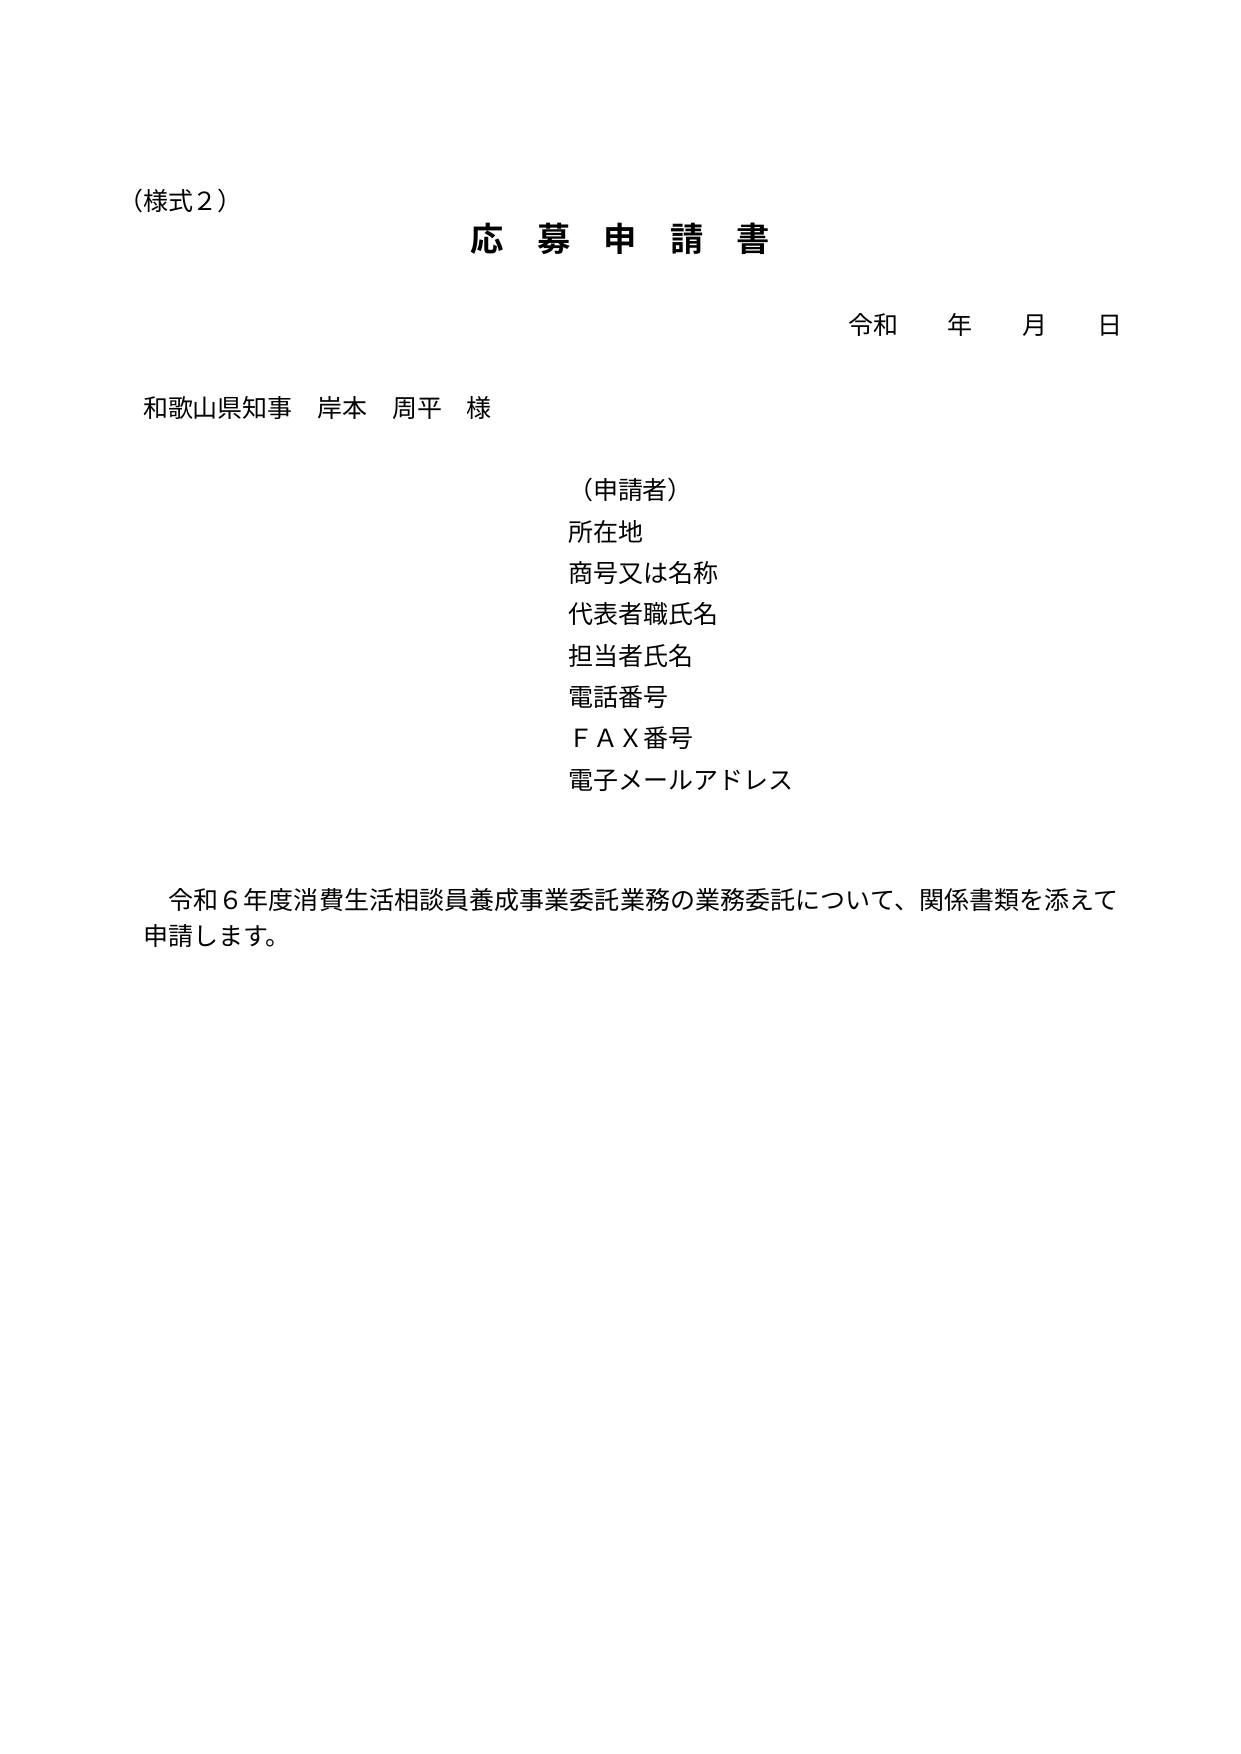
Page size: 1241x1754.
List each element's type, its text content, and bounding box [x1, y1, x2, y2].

text 担当者氏名 [493, 632, 1122, 673]
text 令和 年 月 日 [118, 301, 1122, 343]
text 応 募 申 請 書 [118, 218, 1122, 260]
text 代表者職氏名 [493, 591, 1122, 632]
text 所在地 [493, 508, 1122, 549]
text ＦＡＸ番号 [493, 715, 1122, 756]
text 和歌山県知事 岸本 周平 様 [118, 384, 1122, 425]
text 令和６年度消費生活相談員養成事業委託業務の業務委託について、関係書類を添えて申請します。 [118, 880, 1122, 953]
text 商号又は名称 [493, 549, 1122, 591]
text （申請者） [493, 467, 1122, 508]
text （様式２） [118, 177, 1122, 218]
text 電話番号 [493, 673, 1122, 715]
text 電子メールアドレス [493, 756, 1122, 797]
